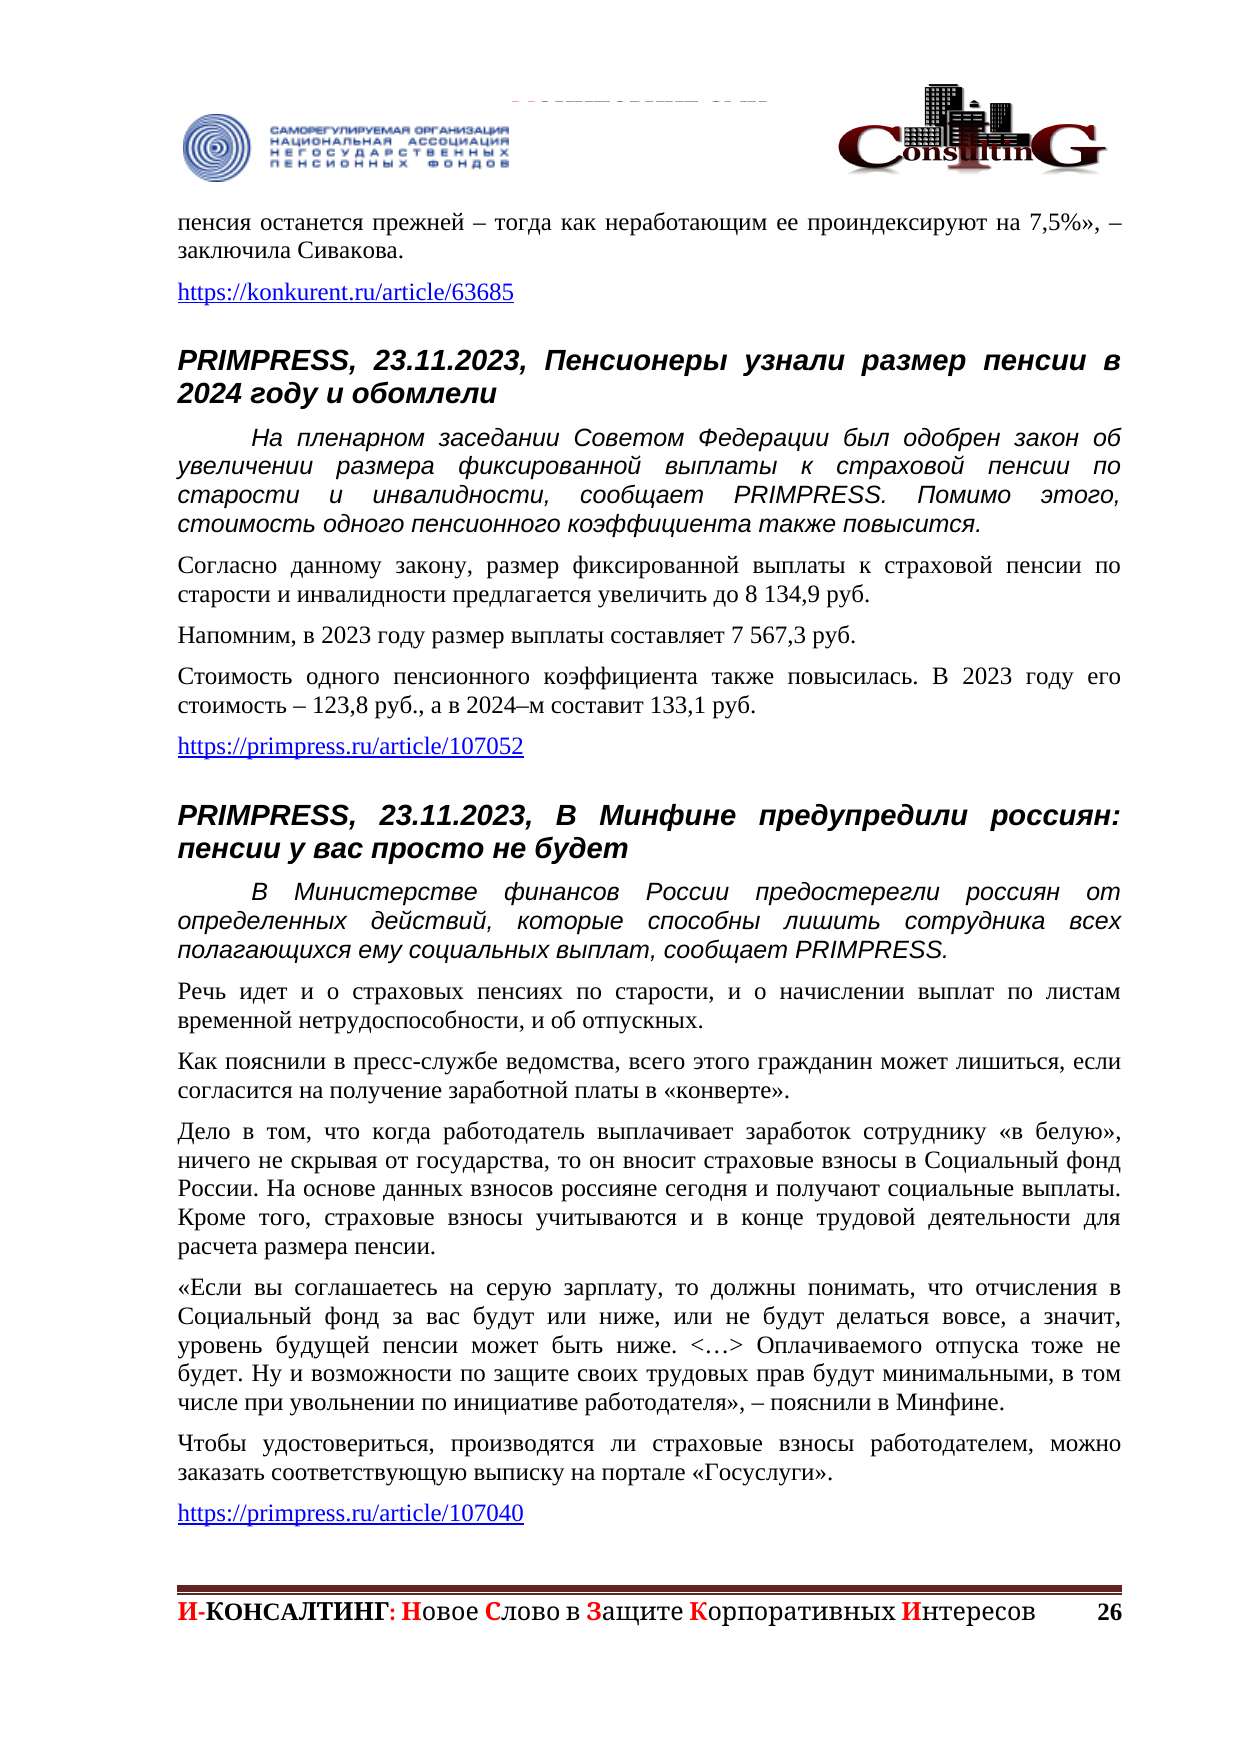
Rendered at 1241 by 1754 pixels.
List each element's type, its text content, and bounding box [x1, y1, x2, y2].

subtitle PRIMPRESS, 23.11.2023, Пенсионеры узнали размер пенсии в 2024 году и обомлели [177, 343, 1122, 410]
subtitle PRIMPRESS, 23.11.2023, В Минфине предупредили россиян: пенсии у вас просто не будет [177, 798, 1122, 865]
text Как пояснили в пресс-службе ведомства, всего этого гражданин может лишиться, если согласится на получение заработной платы в «конверте». [177, 1046, 1122, 1103]
text Чтобы удостовериться, производятся ли страховые взносы работодателем, можно заказать соответствующую выписку на портале «Госуслуги». [177, 1428, 1122, 1486]
text https://konkurent.ru/article/63685 [177, 277, 1122, 306]
text Стоимость одного пенсионного коэффициента также повысилась. В 2023 году его стоимость – 123,8 руб., а в 2024–м составит 133,1 руб. [177, 661, 1122, 719]
subtitle В Министерстве финансов России предостерегли россиян от определенных действий, которые способны лишить сотрудника всех полагающихся ему социальных выплат, сообщает PRIMPRESS. [177, 877, 1122, 963]
text «Если вы соглашаетесь на серую зарплату, то должны понимать, что отчисления в Социальный фонд за вас будут или ниже, или не будут делаться вовсе, а значит, уровень будущей пенсии может быть ниже. <…> Оплачиваемого отпуска тоже не будет. Ну и возможности по защите своих трудовых прав будут минимальными, в том числе при увольнении по инициативе работодателя», – пояснили в Минфине. [177, 1272, 1122, 1416]
text Речь идет и о страховых пенсиях по старости, и о начислении выплат по листам временной нетрудоспособности, и об отпускных. [177, 976, 1122, 1033]
picture [821, 73, 1122, 182]
text Согласно данному закону, размер фиксированной выплаты к страховой пенсии по старости и инвалидности предлагается увеличить до 8 134,9 руб. [177, 550, 1122, 608]
text Напомним, в 2023 году размер выплаты составляет 7 567,3 руб. [177, 620, 1122, 649]
text Дело в том, что когда работодатель выплачивает заработок сотруднику «в белую», ничего не скрывая от государства, то он вносит страховые взносы в Социальный фонд России. На основе данных взносов россияне сегодня и получают социальные выплаты. Кроме того, страховые взносы учитываются и в конце трудовой деятельности для расчета размера пенсии. [177, 1116, 1122, 1260]
text https://primpress.ru/article/107052 [177, 731, 1122, 760]
picture [183, 114, 509, 182]
subtitle На пленарном заседании Советом Федерации был одобрен закон об увеличении размера фиксированной выплаты к страховой пенсии по старости и инвалидности, сообщает PRIMPRESS. Помимо этого, стоимость одного пенсионного коэффициента также повысится. [177, 423, 1122, 538]
text https://primpress.ru/article/107040 [177, 1498, 1122, 1527]
